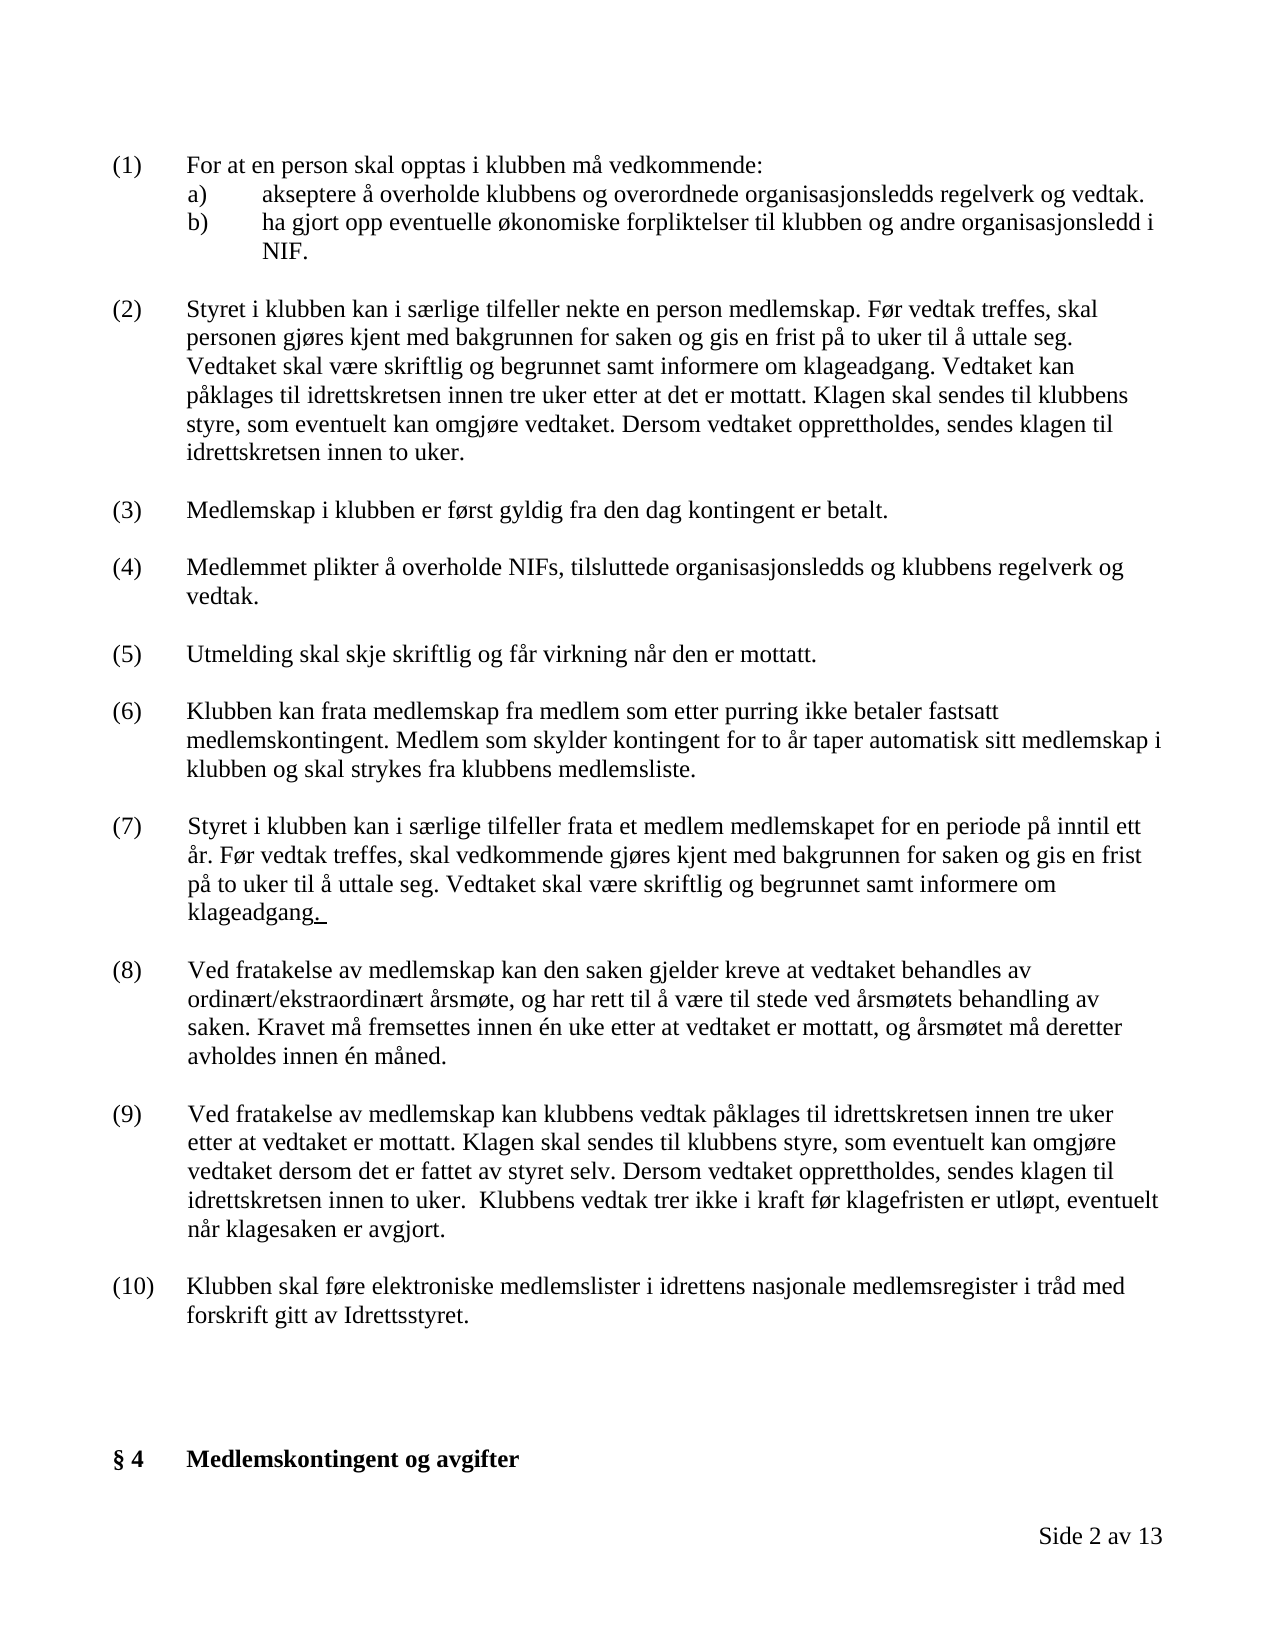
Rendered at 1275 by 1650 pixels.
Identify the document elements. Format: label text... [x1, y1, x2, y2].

text (3) Medlemskap i klubben er først gyldig fra den dag kontingent er betalt. [112, 495, 1162, 524]
text (5) Utmelding skal skje skriftlig og får virkning når den er mottatt. [112, 639, 1162, 667]
text (10) Klubben skal føre elektroniske medlemslister i idrettens nasjonale medlemsregister i tråd med forskrift gitt av Idrettsstyret. [112, 1271, 1162, 1329]
text (4) Medlemmet plikter å overholde NIFs, tilsluttede organisasjonsledds og klubbens regelverk og vedtak. [112, 552, 1162, 610]
text (7) Styret i klubben kan i særlige tilfeller frata et medlem medlemskapet for en periode på inntil ett år. Før vedtak treffes, skal vedkommende gjøres kjent med bakgrunnen for saken og gis en frist på to uker til å uttale seg. Vedtaket skal være skriftlig og begrunnet samt informere om klageadgang. [112, 811, 1162, 926]
text (6) Klubben kan frata medlemskap fra medlem som etter purring ikke betaler fastsatt medlemskontingent. Medlem som skylder kontingent for to år taper automatisk sitt medlemskap i klubben og skal strykes fra klubbens medlemsliste. [112, 696, 1162, 782]
text a) akseptere å overholde klubbens og overordnede organisasjonsledds regelverk og vedtak. [187, 179, 1162, 207]
text (2) Styret i klubben kan i særlige tilfeller nekte en person medlemskap. Før vedtak treffes, skal personen gjøres kjent med bakgrunnen for saken og gis en frist på to uker til å uttale seg. Vedtaket skal være skriftlig og begrunnet samt informere om klageadgang. Vedtaket kan påklages til idrettskretsen innen tre uker etter at det er mottatt. Klagen skal sendes til klubbens styre, som eventuelt kan omgjøre vedtaket. Dersom vedtaket opprettholdes, sendes klagen til idrettskretsen innen to uker. [112, 294, 1162, 466]
text b) ha gjort opp eventuelle økonomiske forpliktelser til klubben og andre organisasjonsledd i NIF. [187, 207, 1162, 265]
text (9) Ved fratakelse av medlemskap kan klubbens vedtak påklages til idrettskretsen innen tre uker etter at vedtaket er mottatt. Klagen skal sendes til klubbens styre, som eventuelt kan omgjøre vedtaket dersom det er fattet av styret selv. Dersom vedtaket opprettholdes, sendes klagen til idrettskretsen innen to uker. Klubbens vedtak trer ikke i kraft før klagefristen er utløpt, eventuelt når klagesaken er avgjort. [112, 1099, 1162, 1242]
text (1) For at en person skal opptas i klubben må vedkommende: [112, 150, 1162, 179]
text (8) Ved fratakelse av medlemskap kan den saken gjelder kreve at vedtaket behandles av ordinært/ekstraordinært årsmøte, og har rett til å være til stede ved årsmøtets behandling av saken. Kravet må fremsettes innen én uke etter at vedtaket er mottatt, og årsmøtet må deretter avholdes innen én måned. [112, 955, 1162, 1070]
text § 4 Medlemskontingent og avgifter [112, 1444, 1162, 1472]
